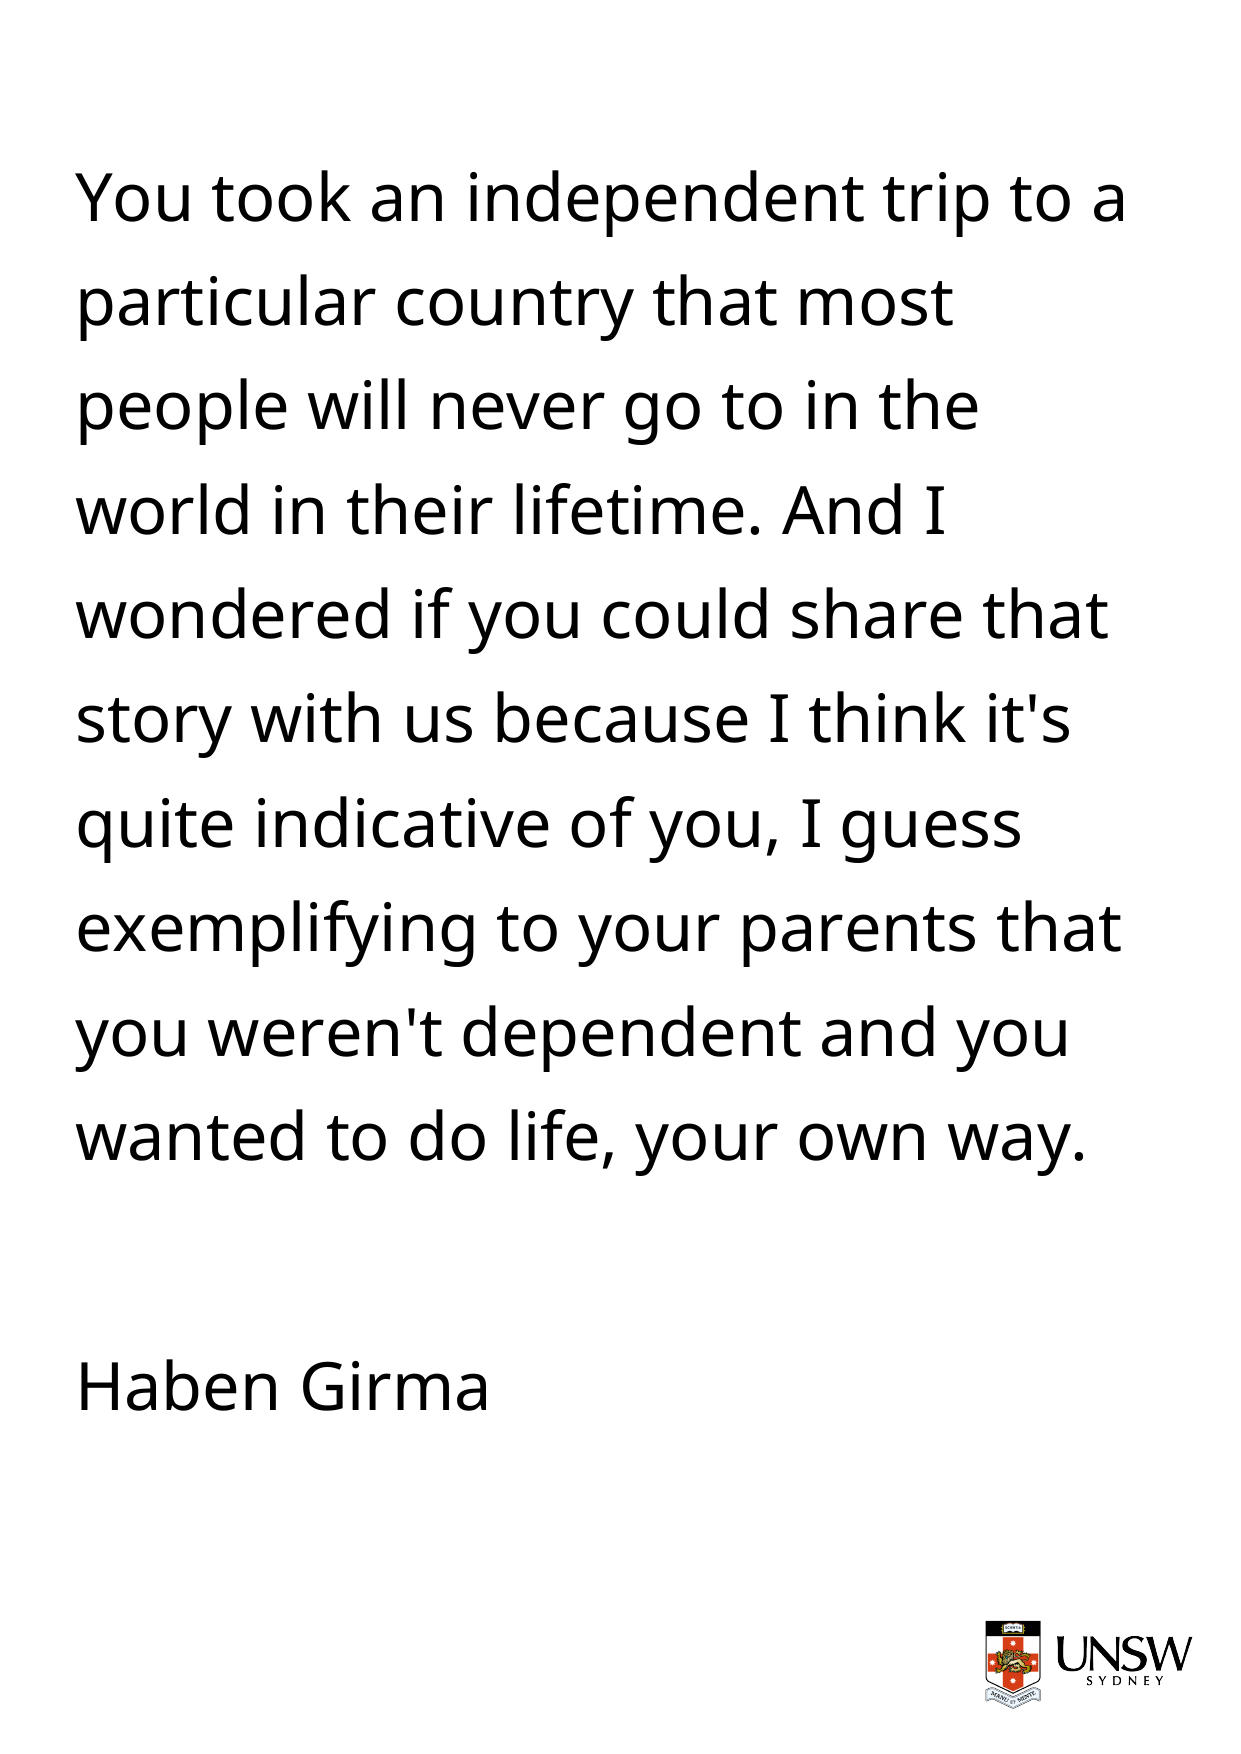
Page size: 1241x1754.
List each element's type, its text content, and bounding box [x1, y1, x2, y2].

picture [971, 1611, 1205, 1712]
text Haben Girma [75, 1339, 1165, 1430]
text You took an independent trip to a particular country that most people will never go to in the world in their lifetime. And I wondered if you could share that story with us because I think it's quite indicative of you, I guess exemplifying to your parents that you weren't dependent and you wanted to do life, your own way. [75, 150, 1165, 1180]
